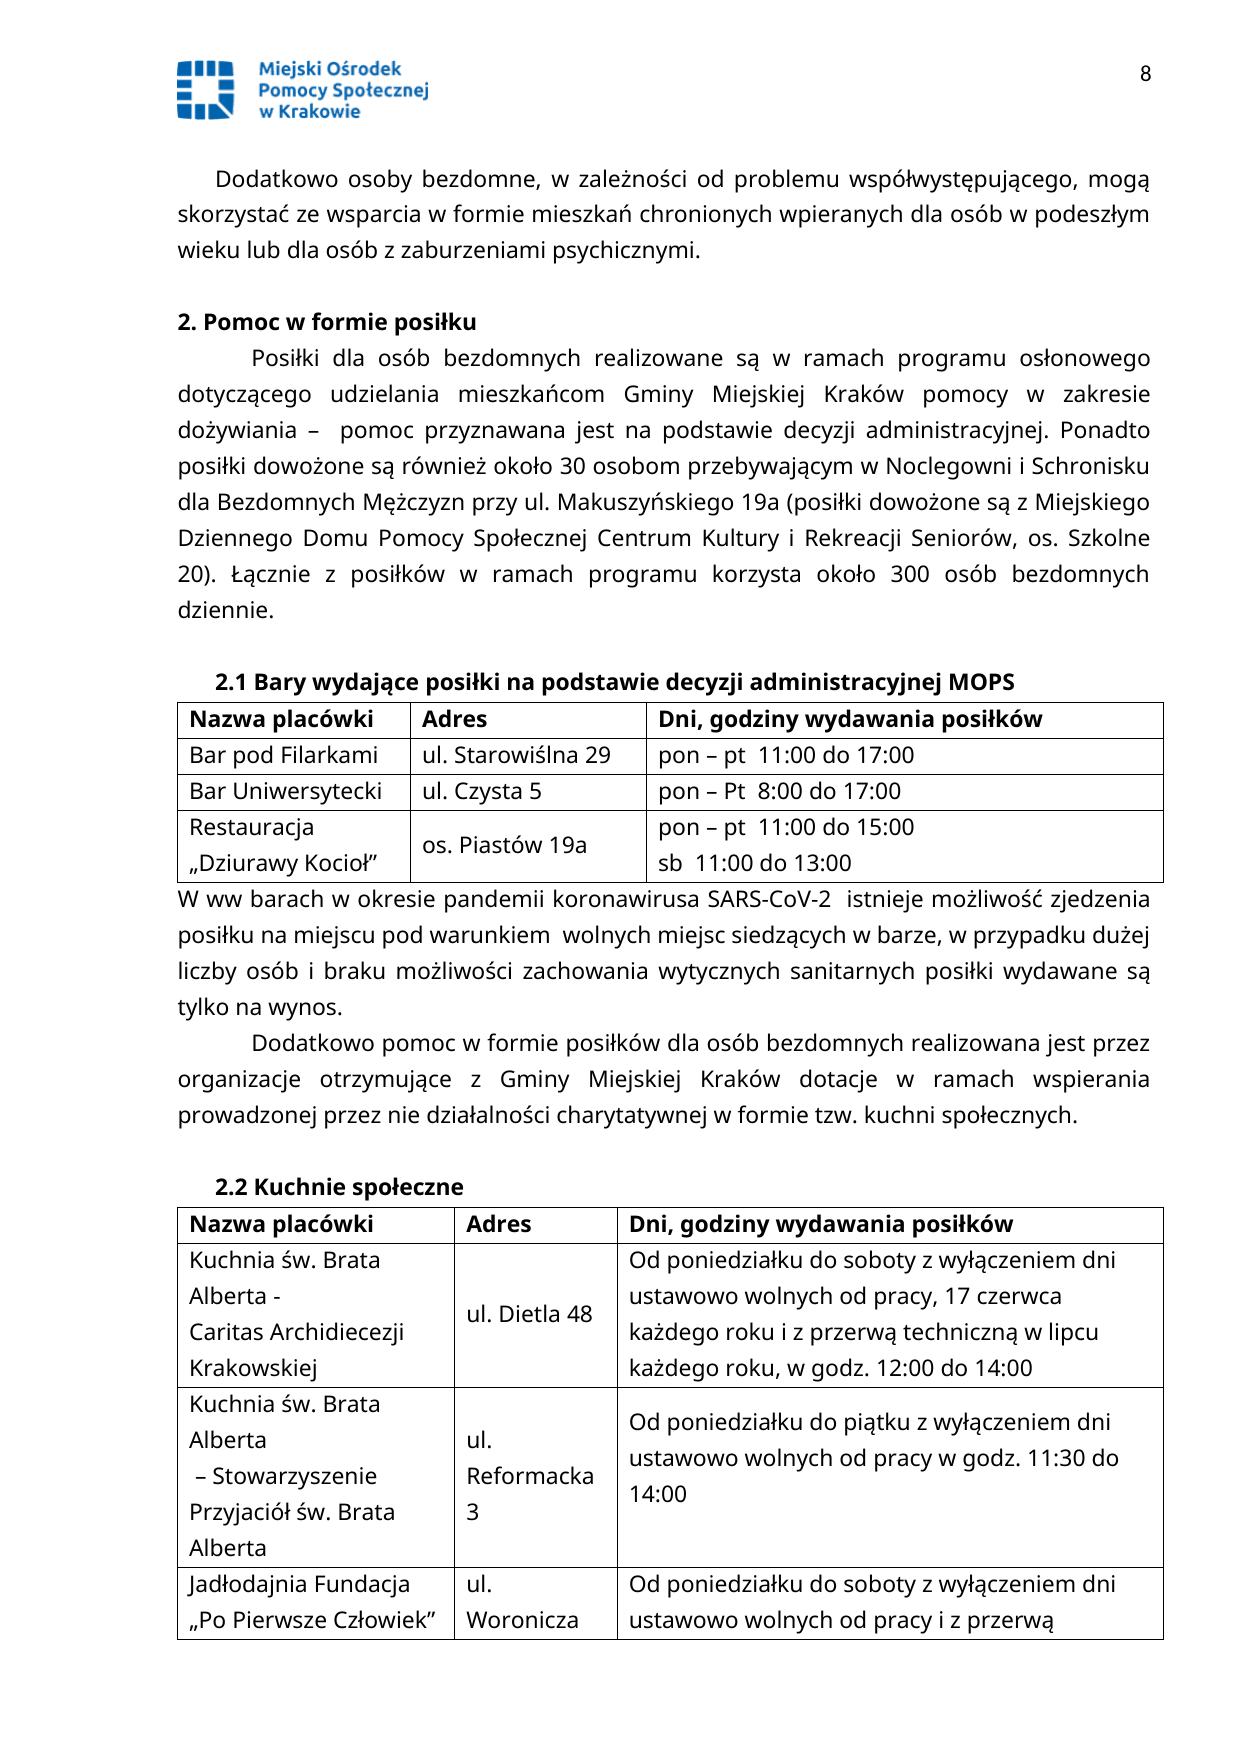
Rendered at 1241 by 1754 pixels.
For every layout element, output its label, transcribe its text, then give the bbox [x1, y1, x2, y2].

subtitle 2.1 Bary wydające posiłki na podstawie decyzji administracyjnej MOPS [215, 666, 1152, 697]
table_header Adres [455, 1208, 617, 1243]
picture [177, 60, 428, 120]
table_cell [618, 1568, 1163, 1639]
table_header Dni, godziny wydawania posiłków [618, 1208, 1163, 1243]
table_cell Od poniedziałku do soboty z wyłączeniem dni ustawowo wolnych od pracy, 17 czerwca każdego roku i z przerwą techniczną w lipcu każdego roku, w godz. 12:00 do 14:00 [618, 1244, 1163, 1387]
table_cell ul. Woronicza 3b [455, 1568, 617, 1639]
table_cell ul. Starowiślna 29 [411, 739, 646, 774]
subtitle 2.2 Kuchnie społeczne [215, 1171, 1152, 1202]
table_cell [178, 1568, 454, 1639]
table_cell Bar pod Filarkami [178, 739, 410, 774]
text Posiłki dla osób bezdomnych realizowane są w ramach programu osłonowego dotyczącego udzielania mieszkańcom Gminy Miejskiej Kraków pomocy w zakresie dożywiania – pomoc przyznawana jest na podstawie decyzji administracyjnej. Ponadto posiłki dowożone są również około 30 osobom przebywającym w Noclegowni i Schronisku dla Bezdomnych Mężczyzn przy ul. Makuszyńskiego 19a (posiłki dowożone są z Miejskiego Dziennego Domu Pomocy Społecznej Centrum Kultury i Rekreacji Seniorów, os. Szkolne 20). Łącznie z posiłków w ramach programu korzysta około 300 osób bezdomnych dziennie. [177, 342, 1152, 625]
table_cell Bar Uniwersytecki [178, 775, 410, 810]
table_cell pon – Pt 8:00 do 17:00 [647, 775, 1163, 810]
table_cell Kuchnia św. Brata Alberta – Stowarzyszenie Przyjaciół św. Brata Alberta [178, 1388, 454, 1567]
table_cell ul. Dietla 48 [455, 1244, 617, 1387]
text Dodatkowo pomoc w formie posiłków dla osób bezdomnych realizowana jest przez organizacje otrzymujące z Gminy Miejskiej Kraków dotacje w ramach wspierania prowadzonej przez nie działalności charytatywnej w formie tzw. kuchni społecznych. [177, 1027, 1152, 1130]
subtitle 2. Pomoc w formie posiłku [177, 306, 1152, 337]
table_cell os. Piastów 19a [411, 811, 646, 882]
table_header Dni, godziny wydawania posiłków [647, 703, 1163, 738]
text W ww barach w okresie pandemii koronawirusa SARS-CoV-2 istnieje możliwość zjedzenia posiłku na miejscu pod warunkiem wolnych miejsc siedzących w barze, w przypadku dużej liczby osób i braku możliwości zachowania wytycznych sanitarnych posiłki wydawane są tylko na wynos. [177, 883, 1152, 1022]
table_cell ul. Reformacka 3 [455, 1388, 617, 1567]
table_header Nazwa placówki [178, 703, 410, 738]
subtitle Dodatkowo osoby bezdomne, w zależności od problemu współwystępującego, mogą skorzystać ze wsparcia w formie mieszkań chronionych wpieranych dla osób w podeszłym wieku lub dla osób z zaburzeniami psychicznymi. [177, 162, 1152, 266]
table_cell ul. Czysta 5 [411, 775, 646, 810]
table_cell pon – pt 11:00 do 15:00 sb 11:00 do 13:00 [647, 811, 1163, 882]
table_cell Restauracja „Dziurawy Kocioł” [178, 811, 410, 882]
table_header Nazwa placówki [178, 1208, 454, 1243]
table_cell Od poniedziałku do piątku z wyłączeniem dni ustawowo wolnych od pracy w godz. 11:30 do 14:00 [618, 1388, 1163, 1567]
table_cell Kuchnia św. Brata Alberta - Caritas Archidiecezji Krakowskiej [178, 1244, 454, 1387]
table_header Adres [411, 703, 646, 738]
table_cell pon – pt 11:00 do 17:00 [647, 739, 1163, 774]
